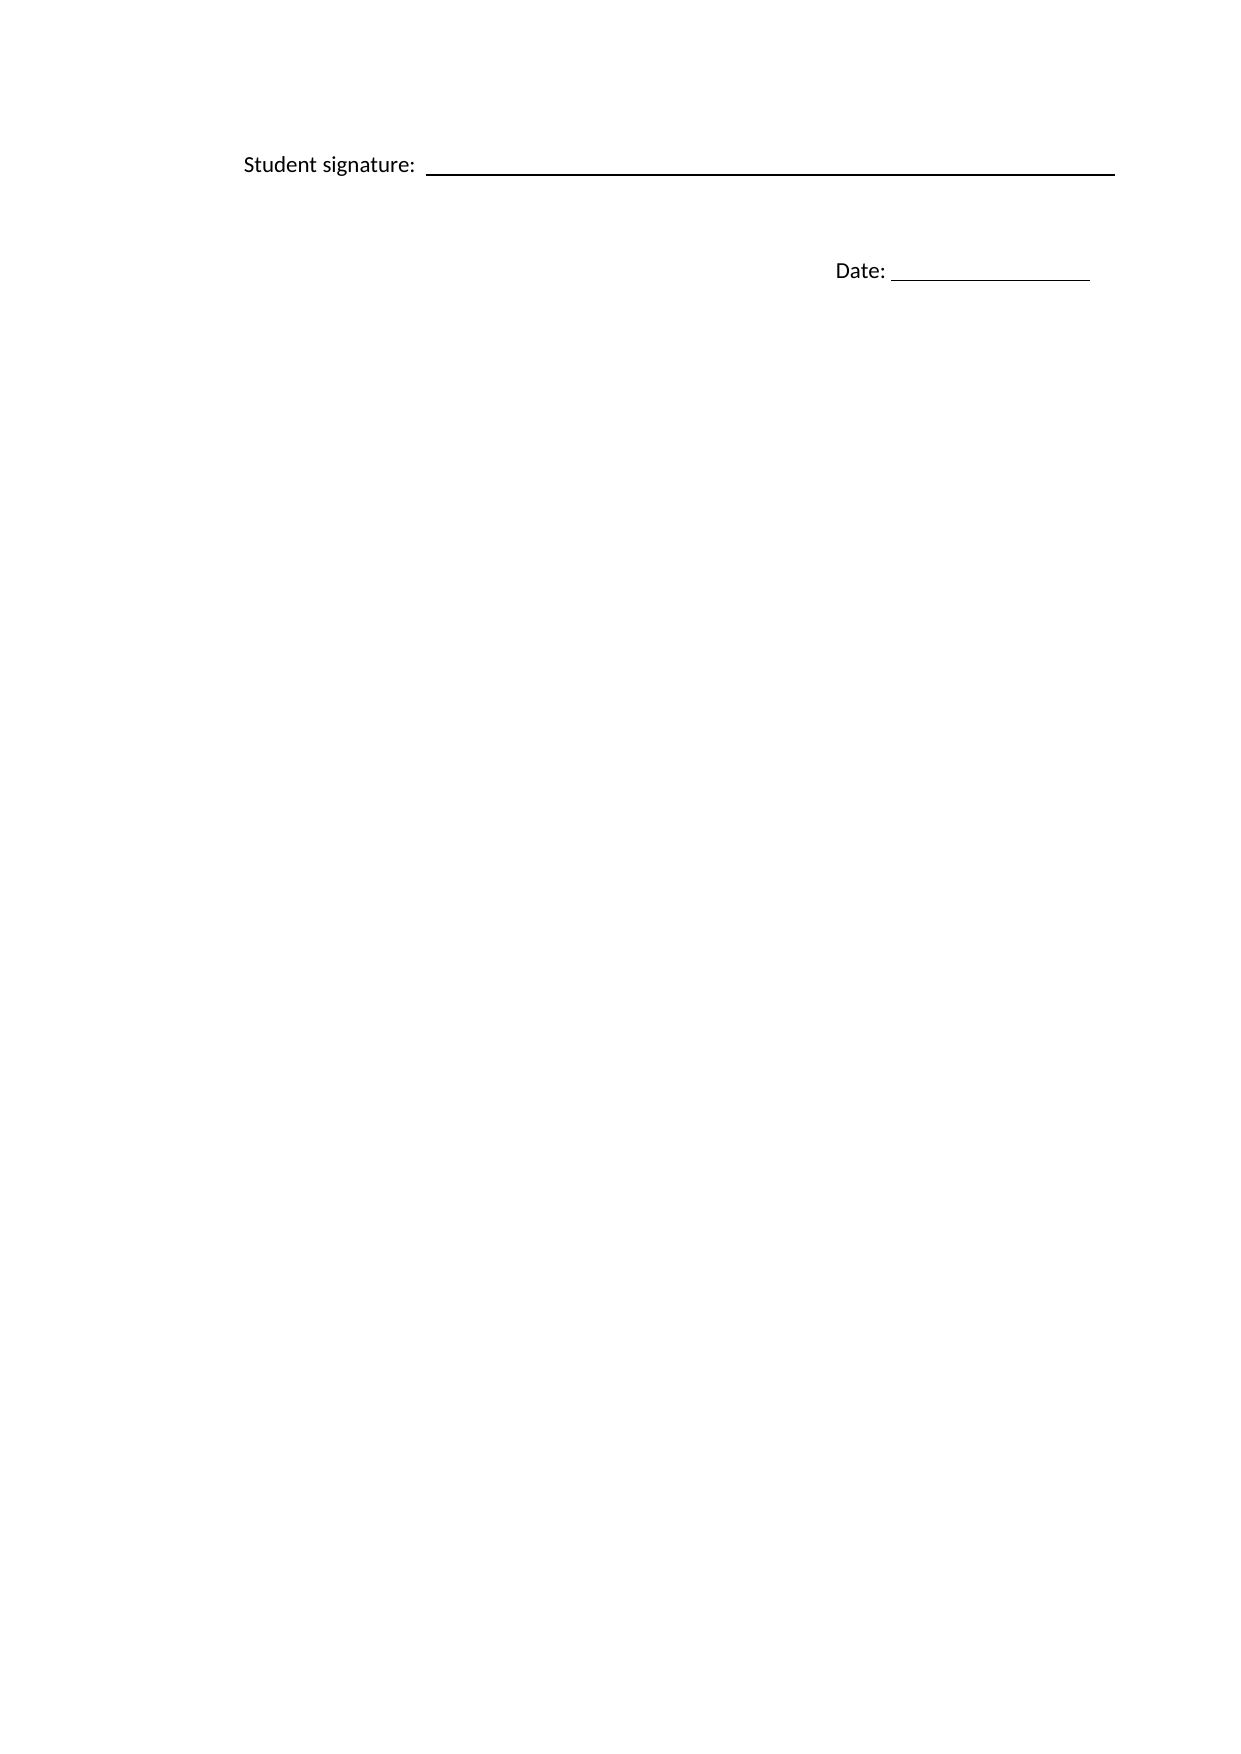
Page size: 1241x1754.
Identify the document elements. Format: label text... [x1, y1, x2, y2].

text Student signature: [244, 150, 1090, 178]
text Date: [836, 256, 1090, 284]
